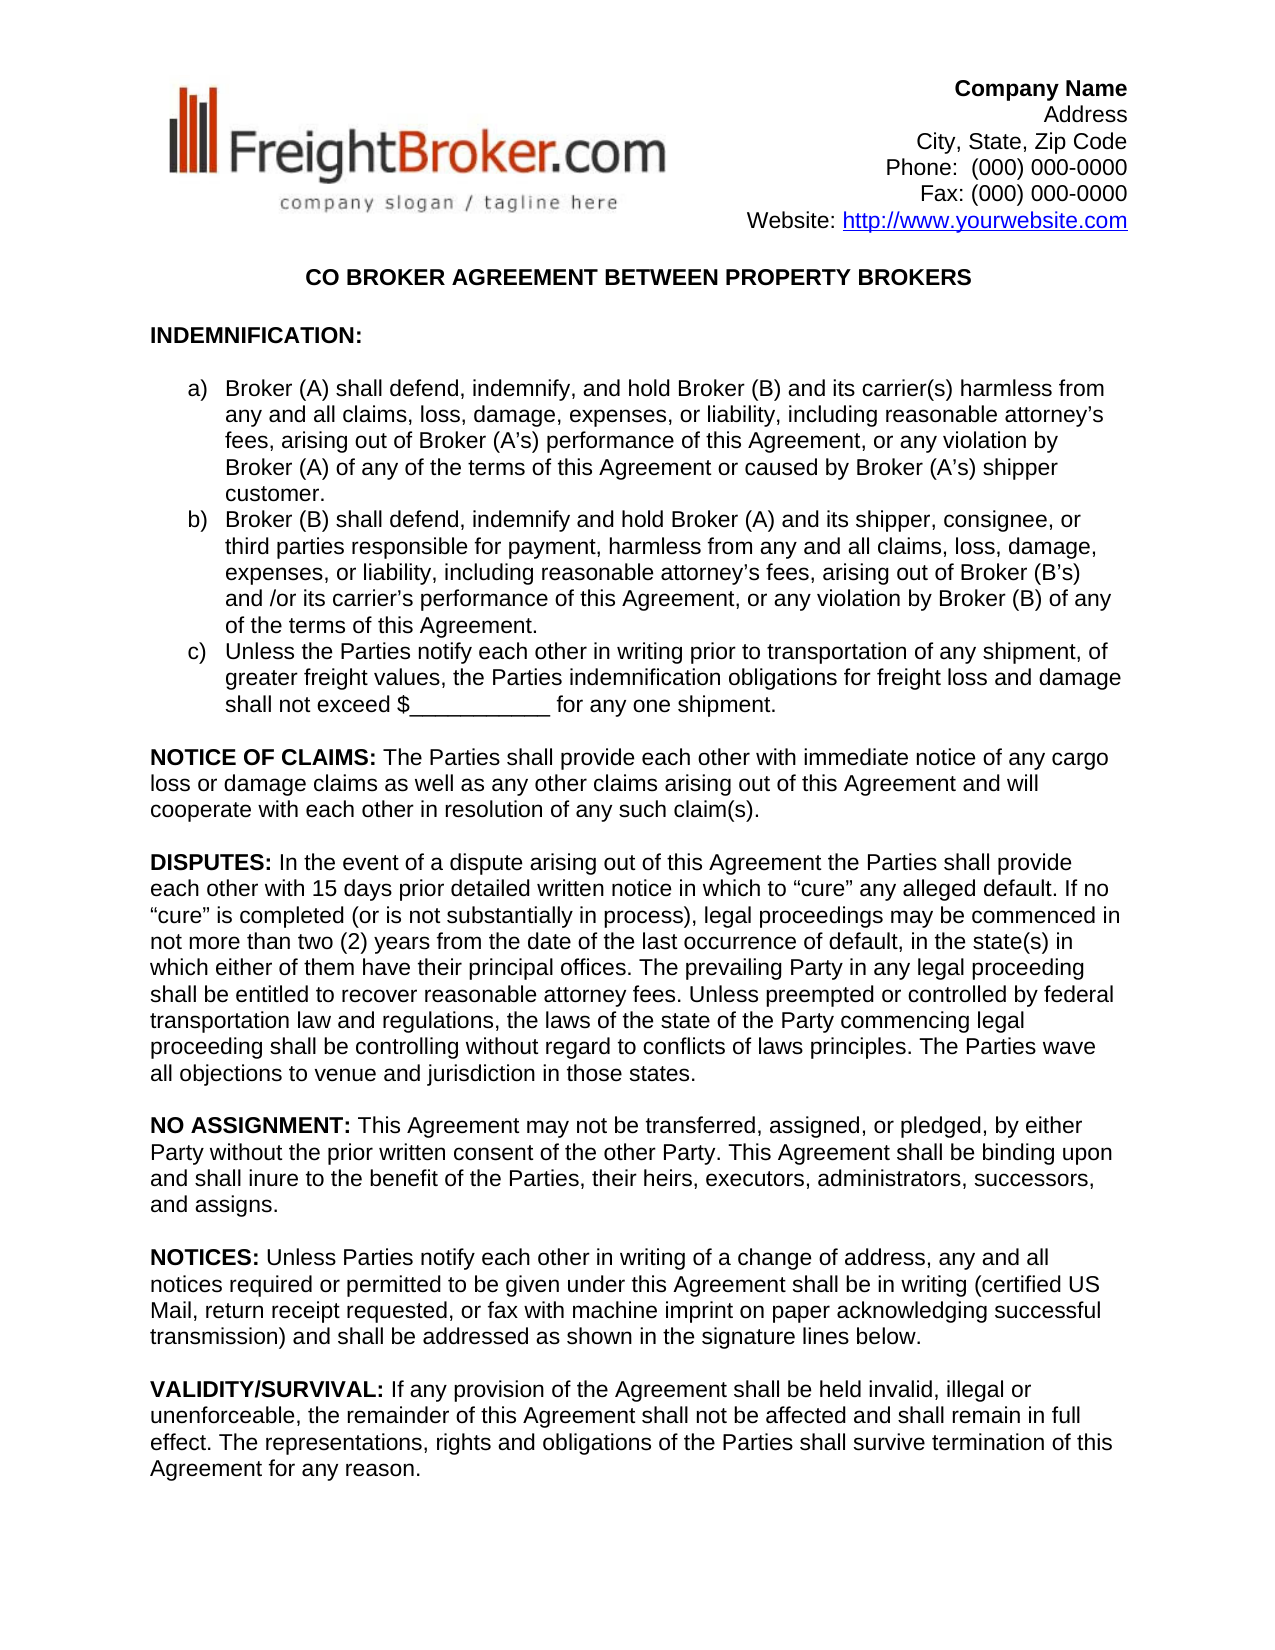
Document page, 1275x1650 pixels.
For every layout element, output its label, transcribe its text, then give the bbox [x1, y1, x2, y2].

list Unless the Parties notify each other in writing prior to transportation of any shipment, of greater freight values, the Parties indemnification obligations for freight loss and damage shall not exceed $___________ for any one shipment. [187, 638, 1125, 717]
text Notice of Claims: The Parties shall provide each other with immediate notice of any cargo loss or damage claims as well as any other claims arising out of this Agreement and will cooperate with each other in resolution of any such claim(s). [150, 743, 1125, 822]
text all objections to venue and jurisdiction in those states. [150, 1060, 1125, 1086]
list Broker (A) shall defend, indemnify, and hold Broker (B) and its carrier(s) harmless from any and all claims, loss, damage, expenses, or liability, including reasonable attorney’s fees, arising out of Broker (A’s) performance of this Agreement, or any violation by Broker (A) of any of the terms of this Agreement or caused by Broker (A’s) shipper customer. [187, 374, 1125, 506]
text Indemnification: [150, 322, 1125, 348]
text Validity/Survival: If any provision of the Agreement shall be held invalid, illegal or unenforceable, the remainder of this Agreement shall not be affected and shall remain in full effect. The representations, rights and obligations of the Parties shall survive termination of this Agreement for any reason. [150, 1376, 1125, 1481]
list Broker (B) shall defend, indemnify and hold Broker (A) and its shipper, consignee, or third parties responsible for payment, harmless from any and all claims, loss, damage, expenses, or liability, including reasonable attorney’s fees, arising out of Broker (B’s) and /or its carrier’s performance of this Agreement, or any violation by Broker (B) of any of the terms of this Agreement. [187, 506, 1125, 638]
picture [150, 75, 687, 230]
text Disputes: In the event of a dispute arising out of this Agreement the Parties shall provide each other with 15 days prior detailed written notice in which to “cure” any alleged default. If no “cure” is completed (or is not substantially in process), legal proceedings may be commenced in not more than two (2) years from the date of the last occurrence of default, in the state(s) in which either of them have their principal offices. The prevailing Party in any legal proceeding shall be entitled to recover reasonable attorney fees. Unless preempted or controlled by federal transportation law and regulations, the laws of the state of the Party commencing legal proceeding shall be controlling without regard to conflicts of laws principles. The Parties wave [150, 849, 1125, 1060]
text No Assignment: This Agreement may not be transferred, assigned, or pledged, by either Party without the prior written consent of the other Party. This Agreement shall be binding upon and shall inure to the benefit of the Parties, their heirs, executors, administrators, successors, and assigns. [150, 1112, 1125, 1218]
text Notices: Unless Parties notify each other in writing of a change of address, any and all notices required or permitted to be given under this Agreement shall be in writing (certified US Mail, return receipt requested, or fax with machine imprint on paper acknowledging successful transmission) and shall be addressed as shown in the signature lines below. [150, 1244, 1125, 1349]
